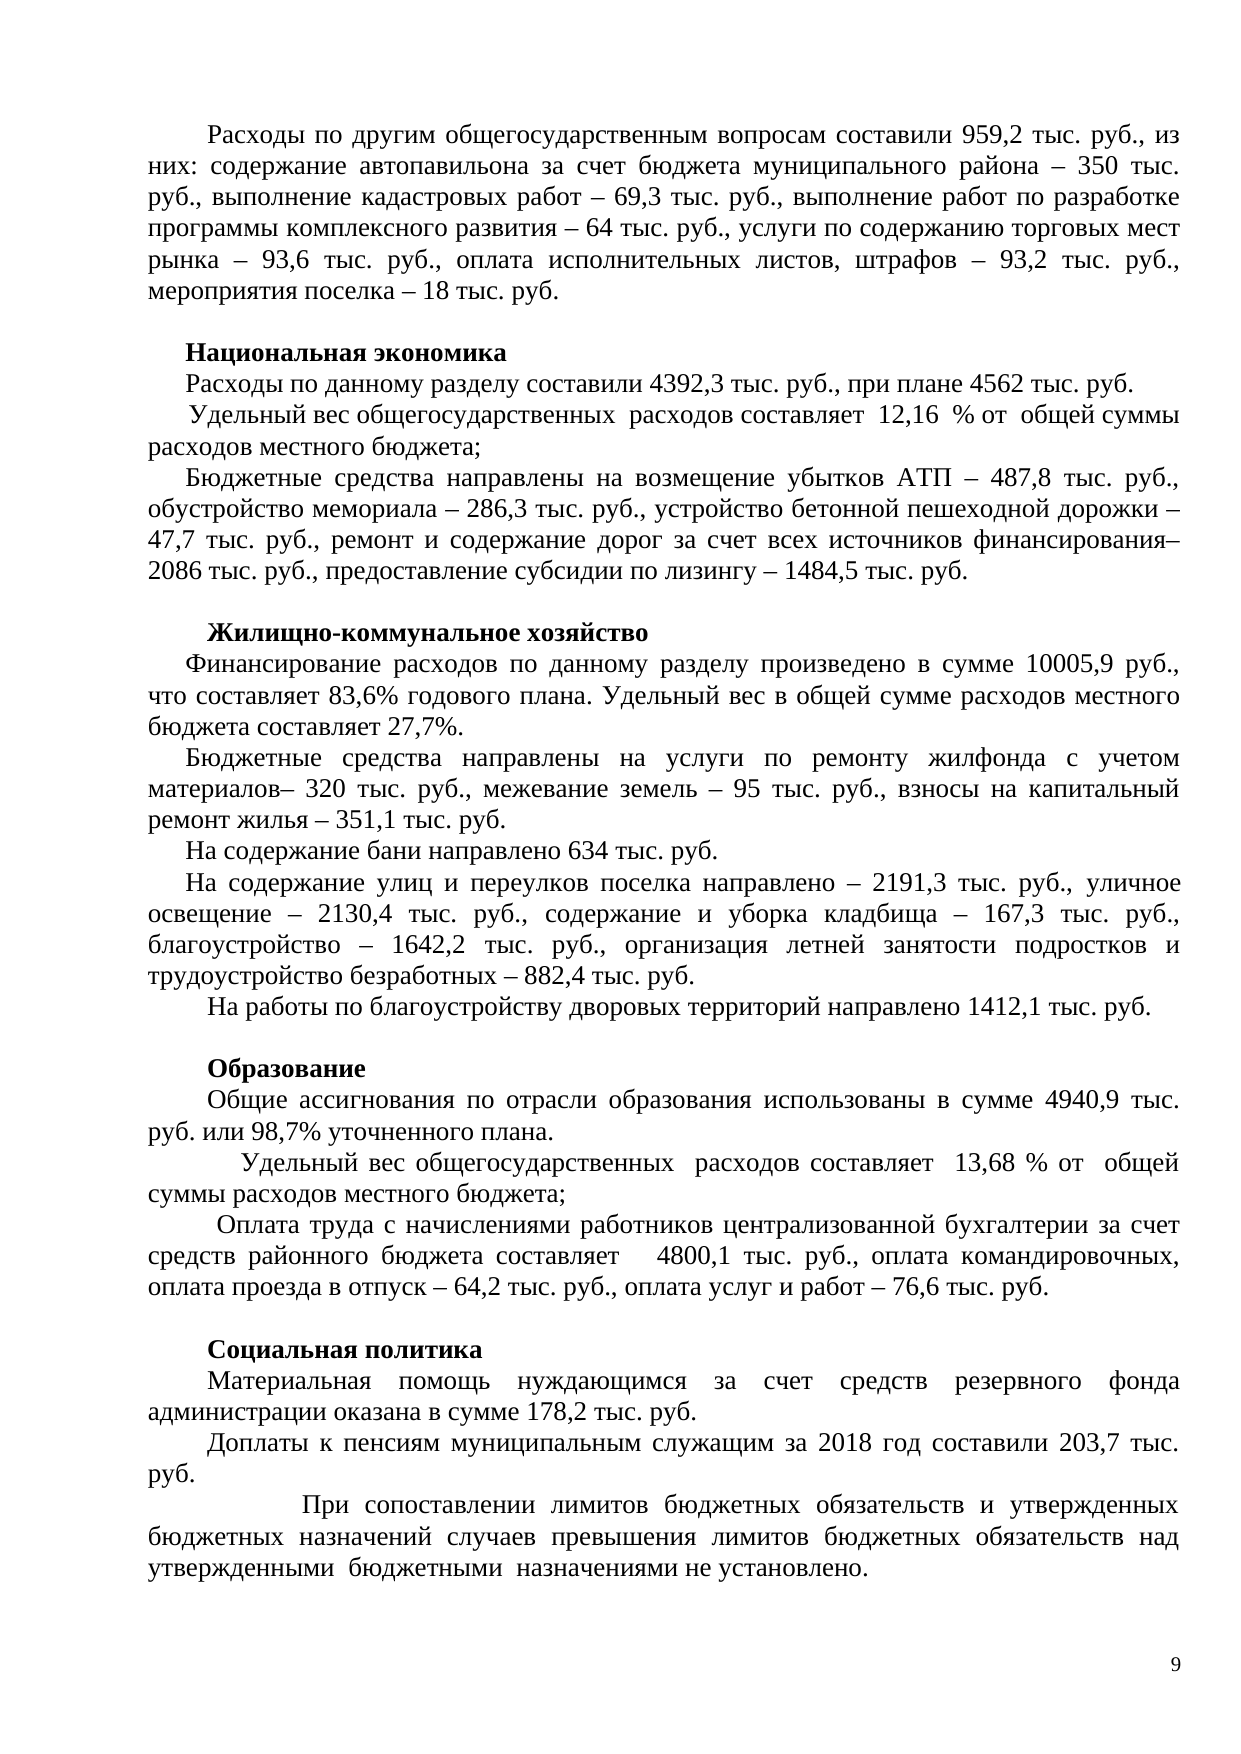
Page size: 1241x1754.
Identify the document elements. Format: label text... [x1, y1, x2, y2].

text Образование [148, 1052, 1181, 1084]
text Национальная экономика [148, 336, 1181, 367]
text Бюджетные средства направлены на возмещение убытков АТП – 487,8 тыс. руб., обустройство мемориала – 286,3 тыс. руб., устройство бетонной пешеходной дорожки – 47,7 тыс. руб., ремонт и содержание дорог за счет всех источников финансирования– 2086 тыс. руб., предоставление субсидии по лизингу – 1484,5 тыс. руб. [148, 461, 1181, 585]
title Удельный вес общегосударственных расходов составляет 13,68 % от общей суммы расходов местного бюджета; [148, 1146, 1181, 1208]
text На содержание бани направлено 634 тыс. руб. [148, 834, 1181, 866]
text Материальная помощь нуждающимся за счет средств резервного фонда администрации оказана в сумме 178,2 тыс. руб. [148, 1364, 1181, 1426]
text Расходы по другим общегосударственным вопросам составили 959,2 тыс. руб., из них: содержание автопавильона за счет бюджета муниципального района – 350 тыс. руб., выполнение кадастровых работ – 69,3 тыс. руб., выполнение работ по разработке программы комплексного развития – 64 тыс. руб., услуги по содержанию торговых мест рынка – 93,6 тыс. руб., оплата исполнительных листов, штрафов – 93,2 тыс. руб., мероприятия поселка – 18 тыс. руб. [148, 118, 1181, 305]
text Бюджетные средства направлены на услуги по ремонту жилфонда с учетом материалов– 320 тыс. руб., межевание земель – 95 тыс. руб., взносы на капитальный ремонт жилья – 351,1 тыс. руб. [148, 741, 1181, 834]
text На содержание улиц и переулков поселка направлено – 2191,3 тыс. руб., уличное освещение – 2130,4 тыс. руб., содержание и уборка кладбища – 167,3 тыс. руб., благоустройство – 1642,2 тыс. руб., организация летней занятости подростков и трудоустройство безработных – 882,4 тыс. руб. [148, 866, 1181, 990]
text Финансирование расходов по данному разделу произведено в сумме 10005,9 руб., что составляет 83,6% годового плана. Удельный вес в общей сумме расходов местного бюджета составляет 27,7%. [148, 648, 1181, 741]
text Общие ассигнования по отрасли образования использованы в сумме 4940,9 тыс. руб. или 98,7% уточненного плана. [148, 1084, 1181, 1146]
text Оплата труда с начислениями работников централизованной бухгалтерии за счет средств районного бюджета составляет 4800,1 тыс. руб., оплата командировочных, оплата проезда в отпуск – 64,2 тыс. руб., оплата услуг и работ – 76,6 тыс. руб. [148, 1208, 1181, 1302]
text Расходы по данному разделу составили 4392,3 тыс. руб., при плане 4562 тыс. руб. [148, 367, 1181, 398]
text Жилищно-коммунальное хозяйство [148, 616, 1181, 648]
text Доплаты к пенсиям муниципальным служащим за 2018 год составили 203,7 тыс. руб. [148, 1426, 1181, 1488]
text На работы по благоустройству дворовых территорий направлено 1412,1 тыс. руб. [148, 990, 1181, 1021]
text Социальная политика [148, 1333, 1181, 1364]
title При сопоставлении лимитов бюджетных обязательств и утвержденных бюджетных назначений случаев превышения лимитов бюджетных обязательств над утвержденными бюджетными назначениями не установлено. [148, 1488, 1181, 1582]
title Удельный вес общегосударственных расходов составляет 12,16 % от общей суммы расходов местного бюджета; [148, 398, 1181, 461]
